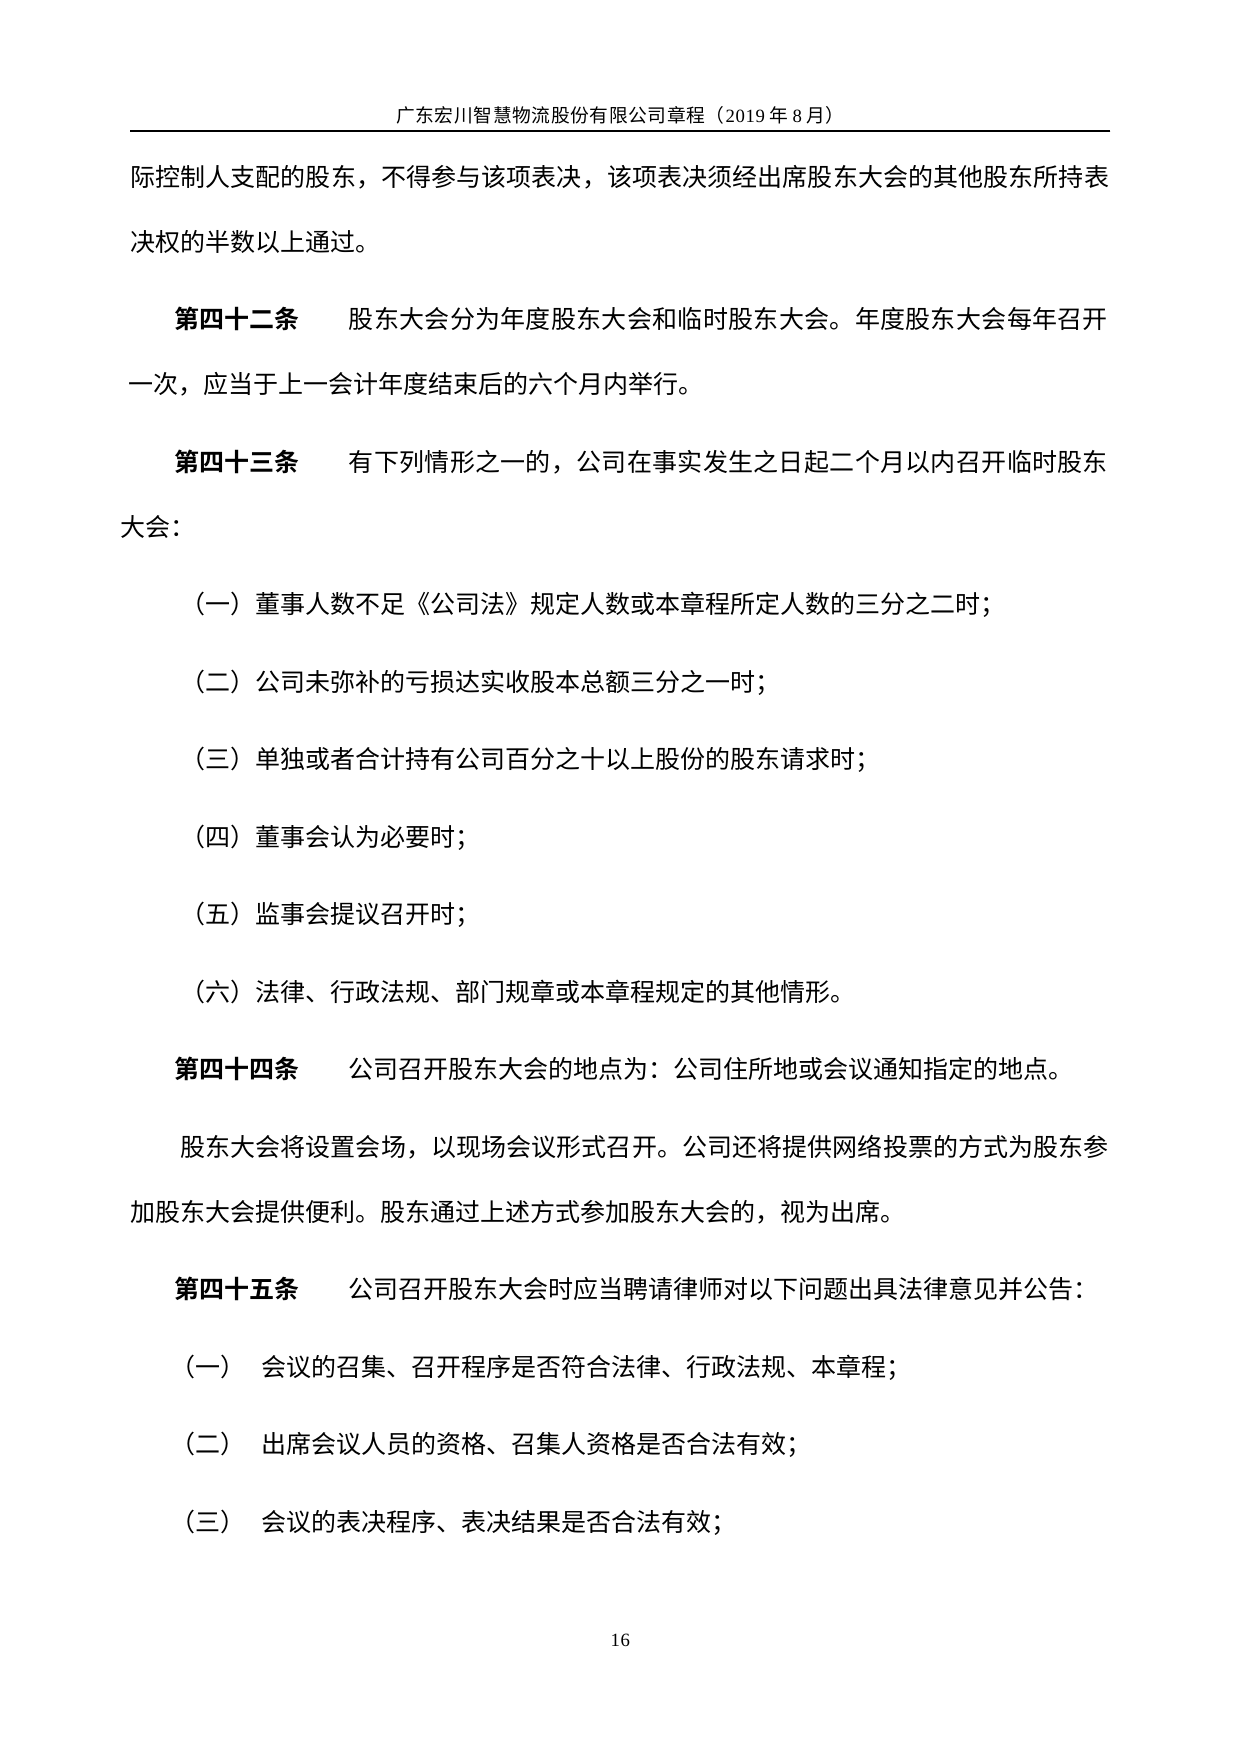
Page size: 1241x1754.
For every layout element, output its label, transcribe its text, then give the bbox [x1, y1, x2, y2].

list 公司召开股东大会时应当聘请律师对以下问题出具法律意见并公告： [128, 1256, 1110, 1321]
list 会议的表决程序、表决结果是否合法有效； [170, 1488, 1110, 1553]
list 公司召开股东大会的地点为：公司住所地或会议通知指定的地点。 [128, 1036, 1110, 1101]
text （五）监事会提议召开时； [130, 881, 1110, 946]
list 会议的召集、召开程序是否符合法律、行政法规、本章程； [170, 1333, 1110, 1398]
text （六）法律、行政法规、部门规章或本章程规定的其他情形。 [130, 958, 1110, 1023]
text （三）单独或者合计持有公司百分之十以上股份的股东请求时； [130, 726, 1110, 791]
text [130, 143, 1110, 273]
list 股东大会将设置会场，以现场会议形式召开。公司还将提供网络投票的方式为股东参加股东大会提供便利。股东通过上述方式参加股东大会的，视为出席。 [130, 1113, 1110, 1243]
text （二）公司未弥补的亏损达实收股本总额三分之一时； [130, 648, 1110, 713]
list 出席会议人员的资格、召集人资格是否合法有效； [170, 1411, 1110, 1476]
text （一）董事人数不足《公司法》规定人数或本章程所定人数的三分之二时； [130, 571, 1110, 636]
text （四）董事会认为必要时； [130, 803, 1110, 868]
list 股东大会分为年度股东大会和临时股东大会。年度股东大会每年召开一次，应当于上一会计年度结束后的六个月内举行。 [128, 286, 1110, 416]
list 有下列情形之一的，公司在事实发生之日起二个月以内召开临时股东大会： [120, 428, 1110, 558]
